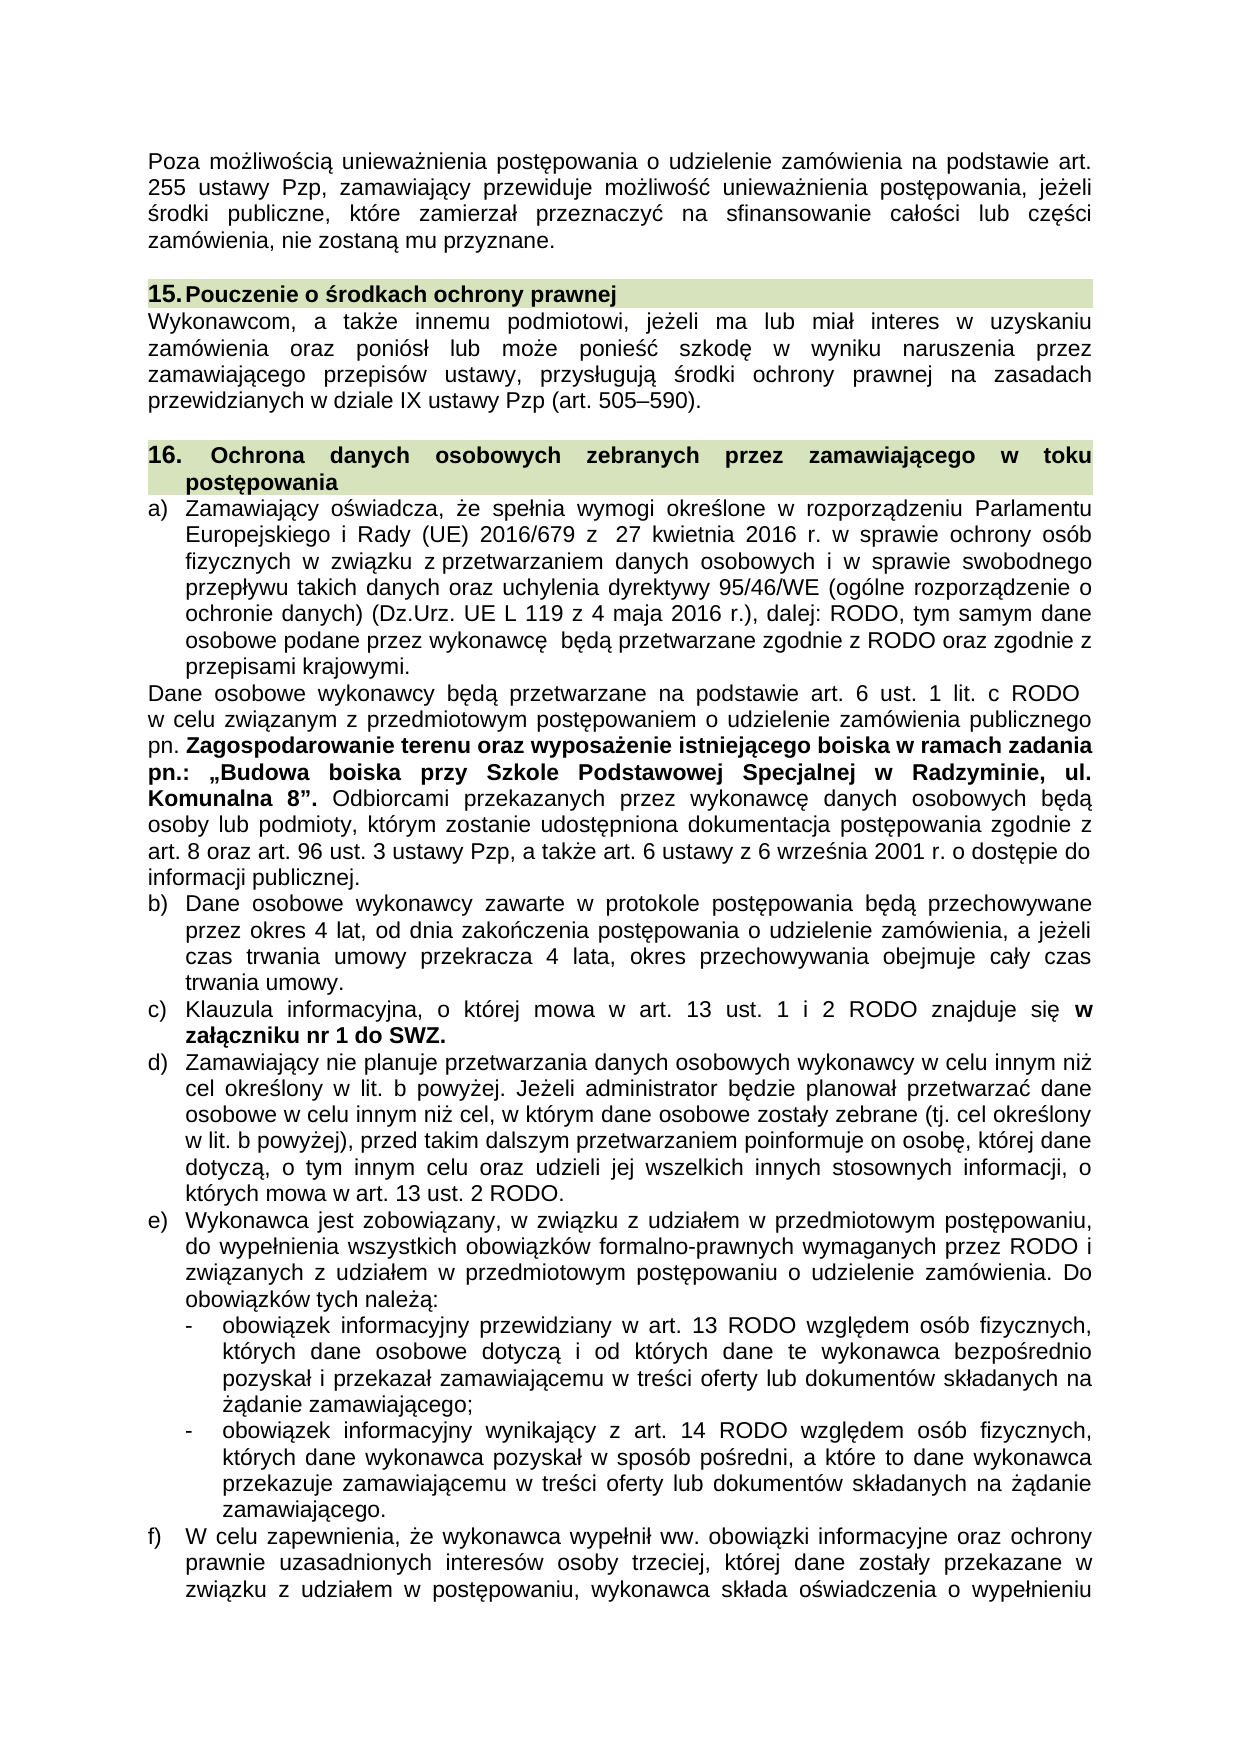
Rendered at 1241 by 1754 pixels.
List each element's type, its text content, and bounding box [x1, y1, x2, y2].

list Zamawiający nie planuje przetwarzania danych osobowych wykonawcy w celu innym niż cel określony w lit. b powyżej. Jeżeli administrator będzie planował przetwarzać dane osobowe w celu innym niż cel, w którym dane osobowe zostały zebrane (tj. cel określony w lit. b powyżej), przed takim dalszym przetwarzaniem poinformuje on osobę, której dane dotyczą, o tym innym celu oraz udzieli jej wszelkich innych stosownych informacji, o których mowa w art. 13 ust. 2 RODO. [148, 1048, 1093, 1207]
list Pouczenie o środkach ochrony prawnej [148, 279, 1093, 308]
list Dane osobowe wykonawcy zawarte w protokole postępowania będą przechowywane przez okres 4 lat, od dnia zakończenia postępowania o udzielenie zamówienia, a jeżeli czas trwania umowy przekracza 4 lata, okres przechowywania obejmuje cały czas trwania umowy. [148, 890, 1093, 996]
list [148, 1523, 1093, 1602]
list Klauzula informacyjna, o której mowa w art. 13 ust. 1 i 2 RODO znajduje się w załączniku nr 1 do SWZ. [148, 996, 1093, 1048]
list obowiązek informacyjny przewidziany w art. 13 RODO względem osób fizycznych, których dane osobowe dotyczą i od których dane te wykonawca bezpośrednio pozyskał i przekazał zamawiającemu w treści oferty lub dokumentów składanych na żądanie zamawiającego; [185, 1312, 1093, 1417]
text Wykonawcom, a także innemu podmiotowi, jeżeli ma lub miał interes w uzyskaniu zamówienia oraz poniósł lub może ponieść szkodę w wyniku naruszenia przez zamawiającego przepisów ustawy, przysługują środki ochrony prawnej na zasadach przewidzianych w dziale IX ustawy Pzp (art. 505–590). [148, 308, 1093, 413]
list obowiązek informacyjny wynikający z art. 14 RODO względem osób fizycznych, których dane wykonawca pozyskał w sposób pośredni, a które to dane wykonawca przekazuje zamawiającemu w treści oferty lub dokumentów składanych na żądanie zamawiającego. [185, 1417, 1093, 1523]
list Zamawiający oświadcza, że spełnia wymogi określone w rozporządzeniu Parlamentu Europejskiego i Rady (UE) 2016/679 z 27 kwietnia 2016 r. w sprawie ochrony osób fizycznych w związku z przetwarzaniem danych osobowych i w sprawie swobodnego przepływu takich danych oraz uchylenia dyrektywy 95/46/WE (ogólne rozporządzenie o ochronie danych) (Dz.Urz. UE L 119 z 4 maja 2016 r.), dalej: RODO, tym samym dane osobowe podane przez wykonawcę będą przetwarzane zgodnie z RODO oraz zgodnie z przepisami krajowymi. [148, 495, 1093, 679]
list Wykonawca jest zobowiązany, w związku z udziałem w przedmiotowym postępowaniu, do wypełnienia wszystkich obowiązków formalno-prawnych wymaganych przez RODO i związanych z udziałem w przedmiotowym postępowaniu o udzielenie zamówienia. Do obowiązków tych należą: [148, 1207, 1093, 1312]
text Poza możliwością unieważnienia postępowania o udzielenie zamówienia na podstawie art. 255 ustawy Pzp, zamawiający przewiduje możliwość unieważnienia postępowania, jeżeli środki publiczne, które zamierzał przeznaczyć na sfinansowanie całości lub części zamówienia, nie zostaną mu przyznane. [148, 148, 1093, 253]
list Ochrona danych osobowych zebranych przez zamawiającego w toku postępowania [148, 440, 1093, 495]
text Dane osobowe wykonawcy będą przetwarzane na podstawie art. 6 ust. 1 lit. c RODO w celu związanym z przedmiotowym postępowaniem o udzielenie zamówienia publicznego pn. Zagospodarowanie terenu oraz wyposażenie istniejącego boiska w ramach zadania pn.: „Budowa boiska przy Szkole Podstawowej Specjalnej w Radzyminie, ul. Komunalna 8”. Odbiorcami przekazanych przez wykonawcę danych osobowych będą osoby lub podmioty, którym zostanie udostępniona dokumentacja postępowania zgodnie z art. 8 oraz art. 96 ust. 3 ustawy Pzp, a także art. 6 ustawy z 6 września 2001 r. o dostępie do informacji publicznej. [148, 679, 1093, 890]
